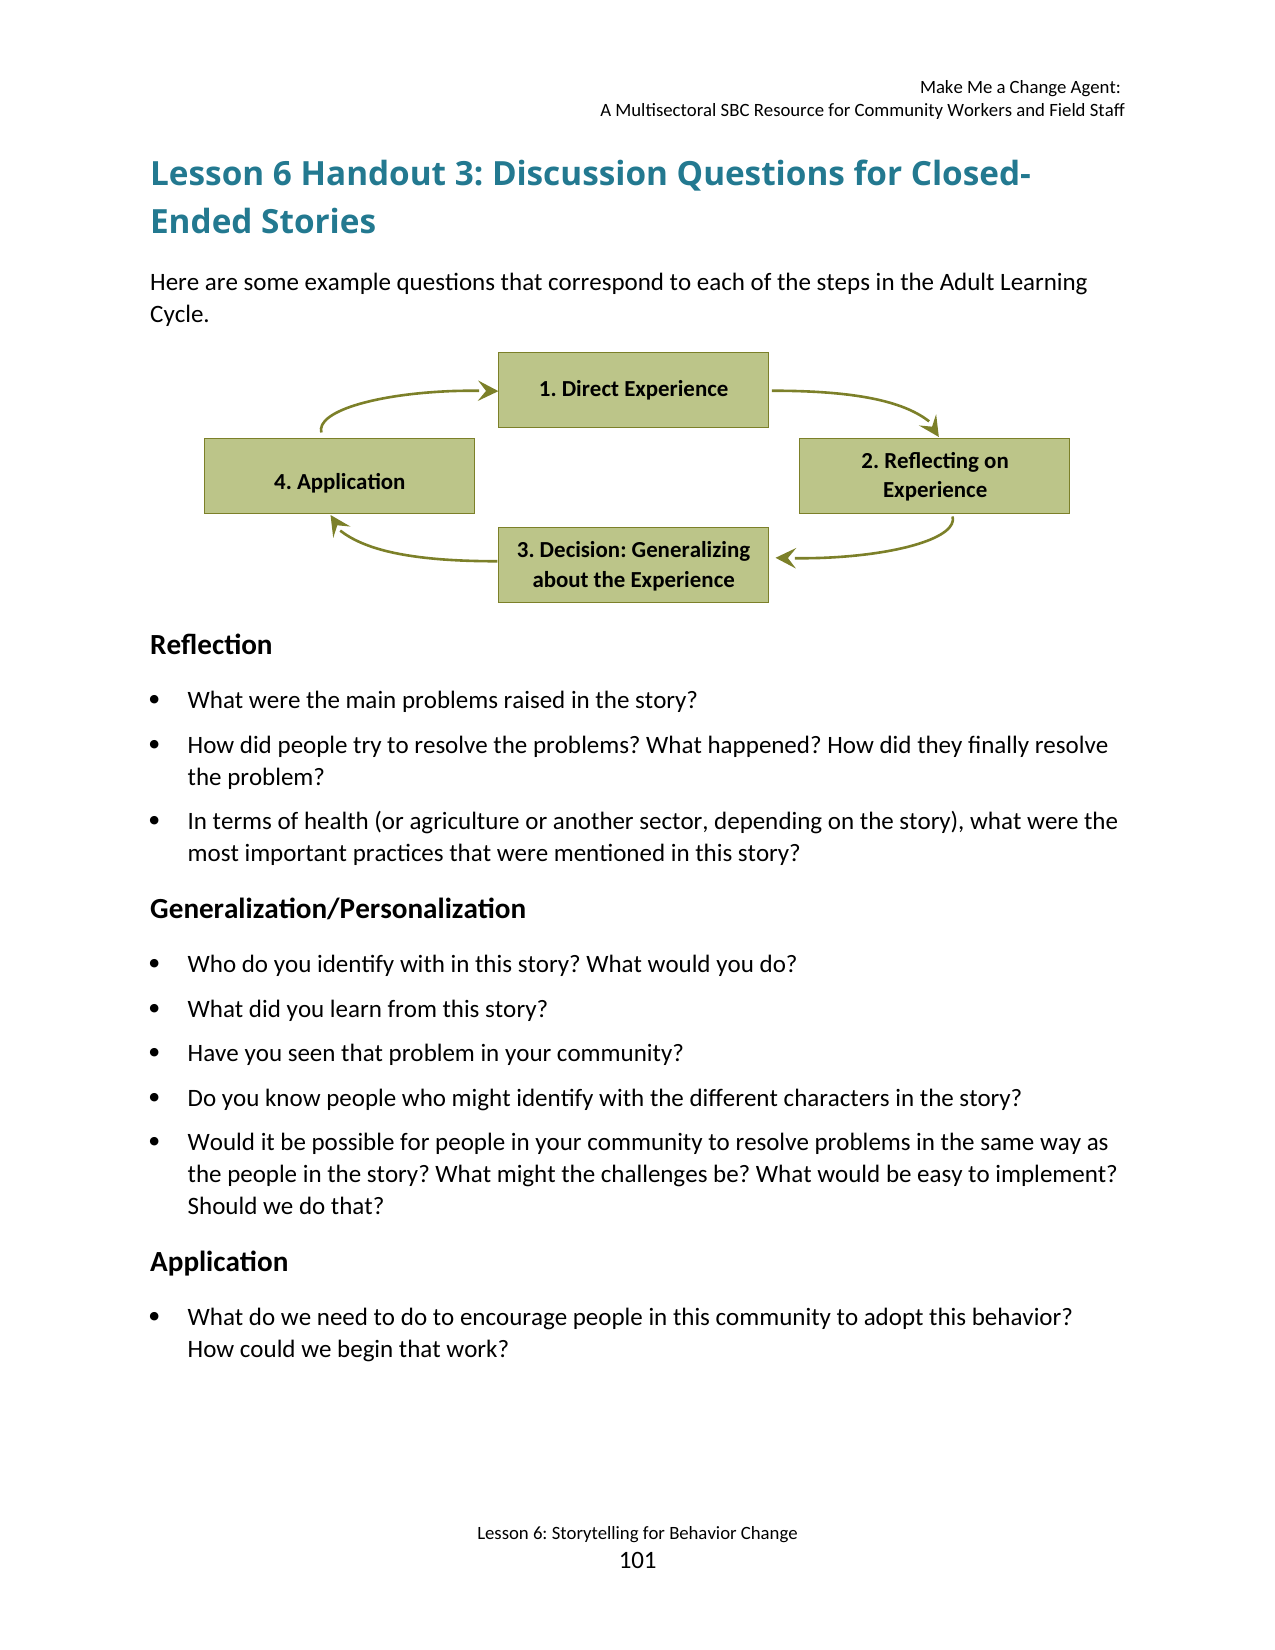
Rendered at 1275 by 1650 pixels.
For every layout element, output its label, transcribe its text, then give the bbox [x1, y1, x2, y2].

list In terms of health (or agriculture or another sector, depending on the story), what were the most important practices that were mentioned in this story? [150, 806, 1125, 868]
subtitle Lesson 6 Handout 3: Discussion Questions for Closed-Ended Stories [150, 150, 1125, 243]
subtitle Reflection [150, 626, 1125, 662]
list What were the main problems raised in the story? [150, 684, 1125, 715]
subtitle Application [150, 1243, 1125, 1279]
list Do you know people who might identify with the different characters in the story? [150, 1082, 1125, 1112]
list Who do you identify with in this story? What would you do? [150, 948, 1125, 979]
list How did people try to resolve the problems? What happened? How did they finally resolve the problem? [150, 729, 1125, 792]
text Here are some example questions that correspond to each of the steps in the Adult Learning Cycle. [150, 266, 1125, 328]
list What did you learn from this story? [150, 993, 1125, 1023]
list Have you seen that problem in your community? [150, 1037, 1125, 1068]
list What do we need to do to encourage people in this community to adopt this behavior? How could we begin that work? [150, 1301, 1125, 1364]
subtitle Generalization/Personalization [150, 890, 1125, 926]
list Would it be possible for people in your community to resolve problems in the same way as the people in the story? What might the challenges be? What would be easy to implement? Should we do that? [150, 1126, 1125, 1221]
